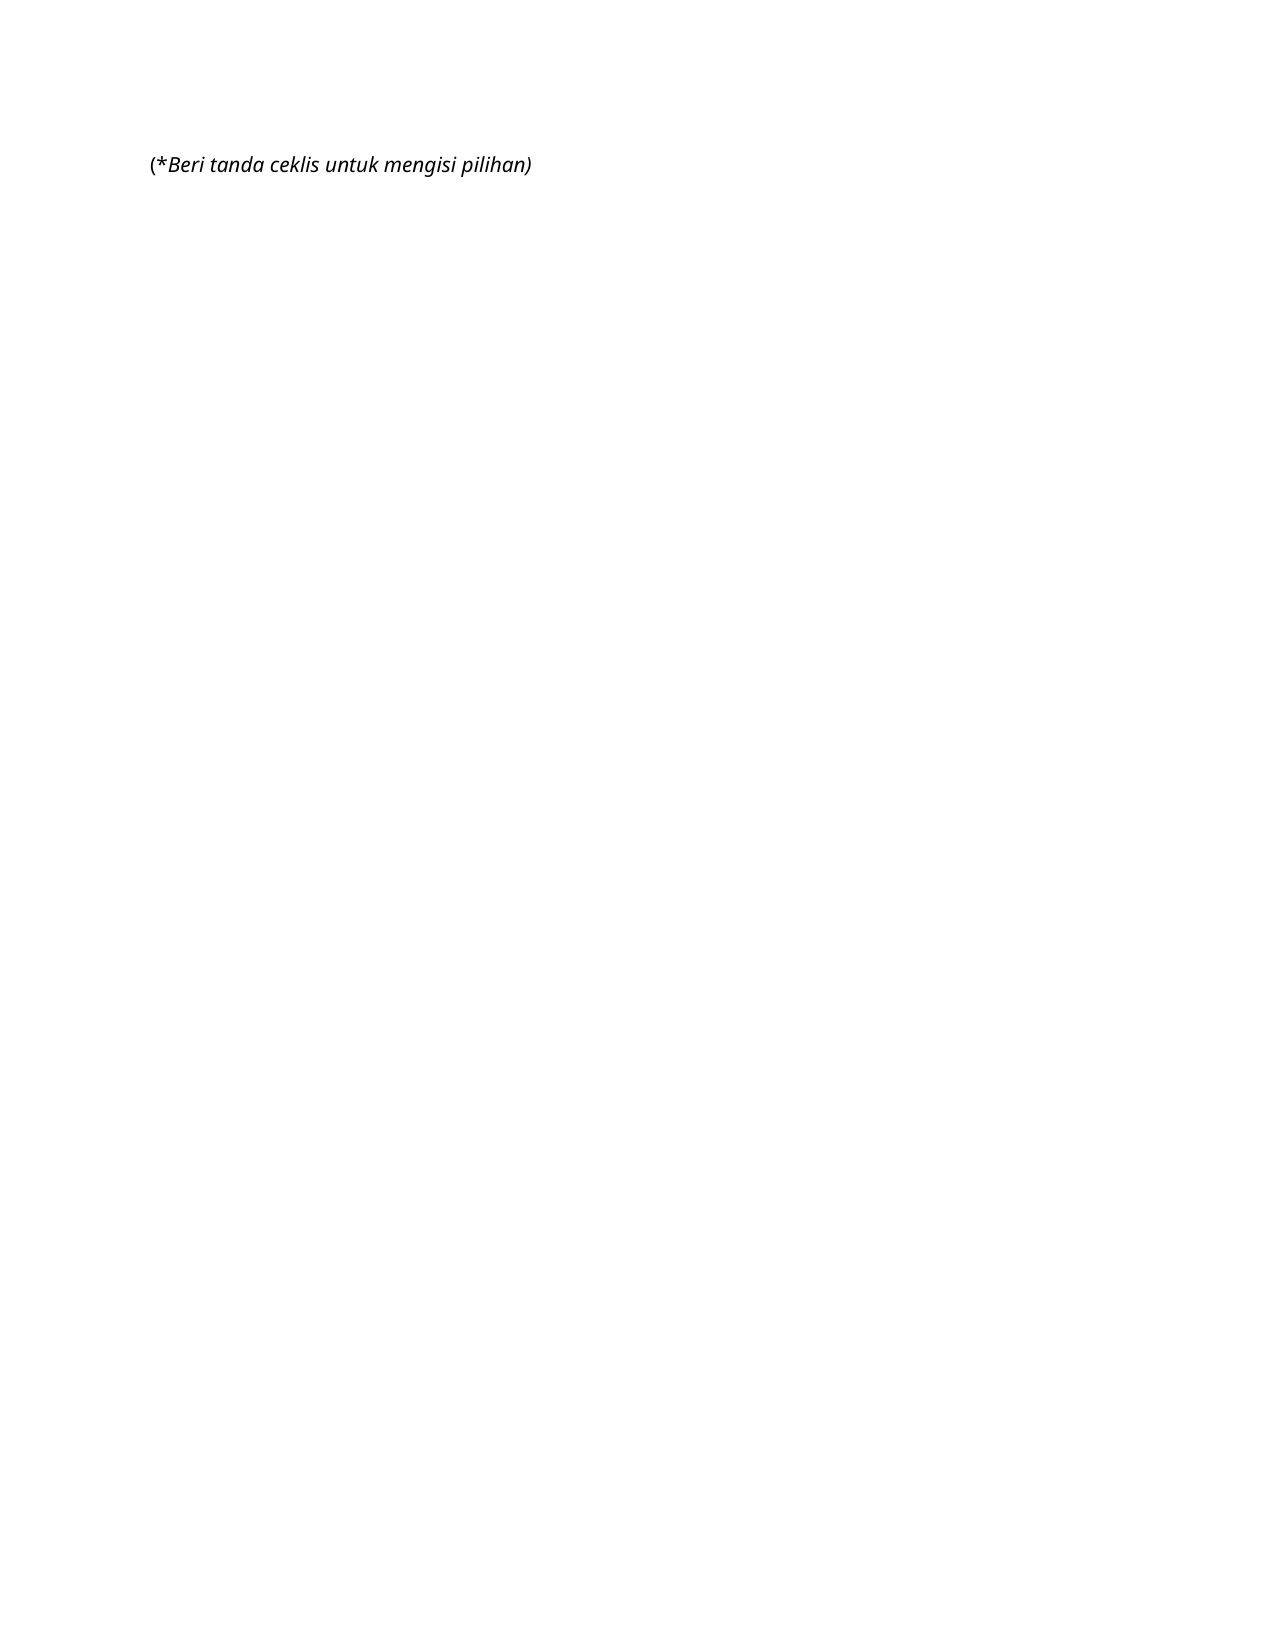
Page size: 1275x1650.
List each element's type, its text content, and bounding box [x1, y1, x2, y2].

text (*Beri tanda ceklis untuk mengisi pilihan) [150, 150, 1125, 178]
